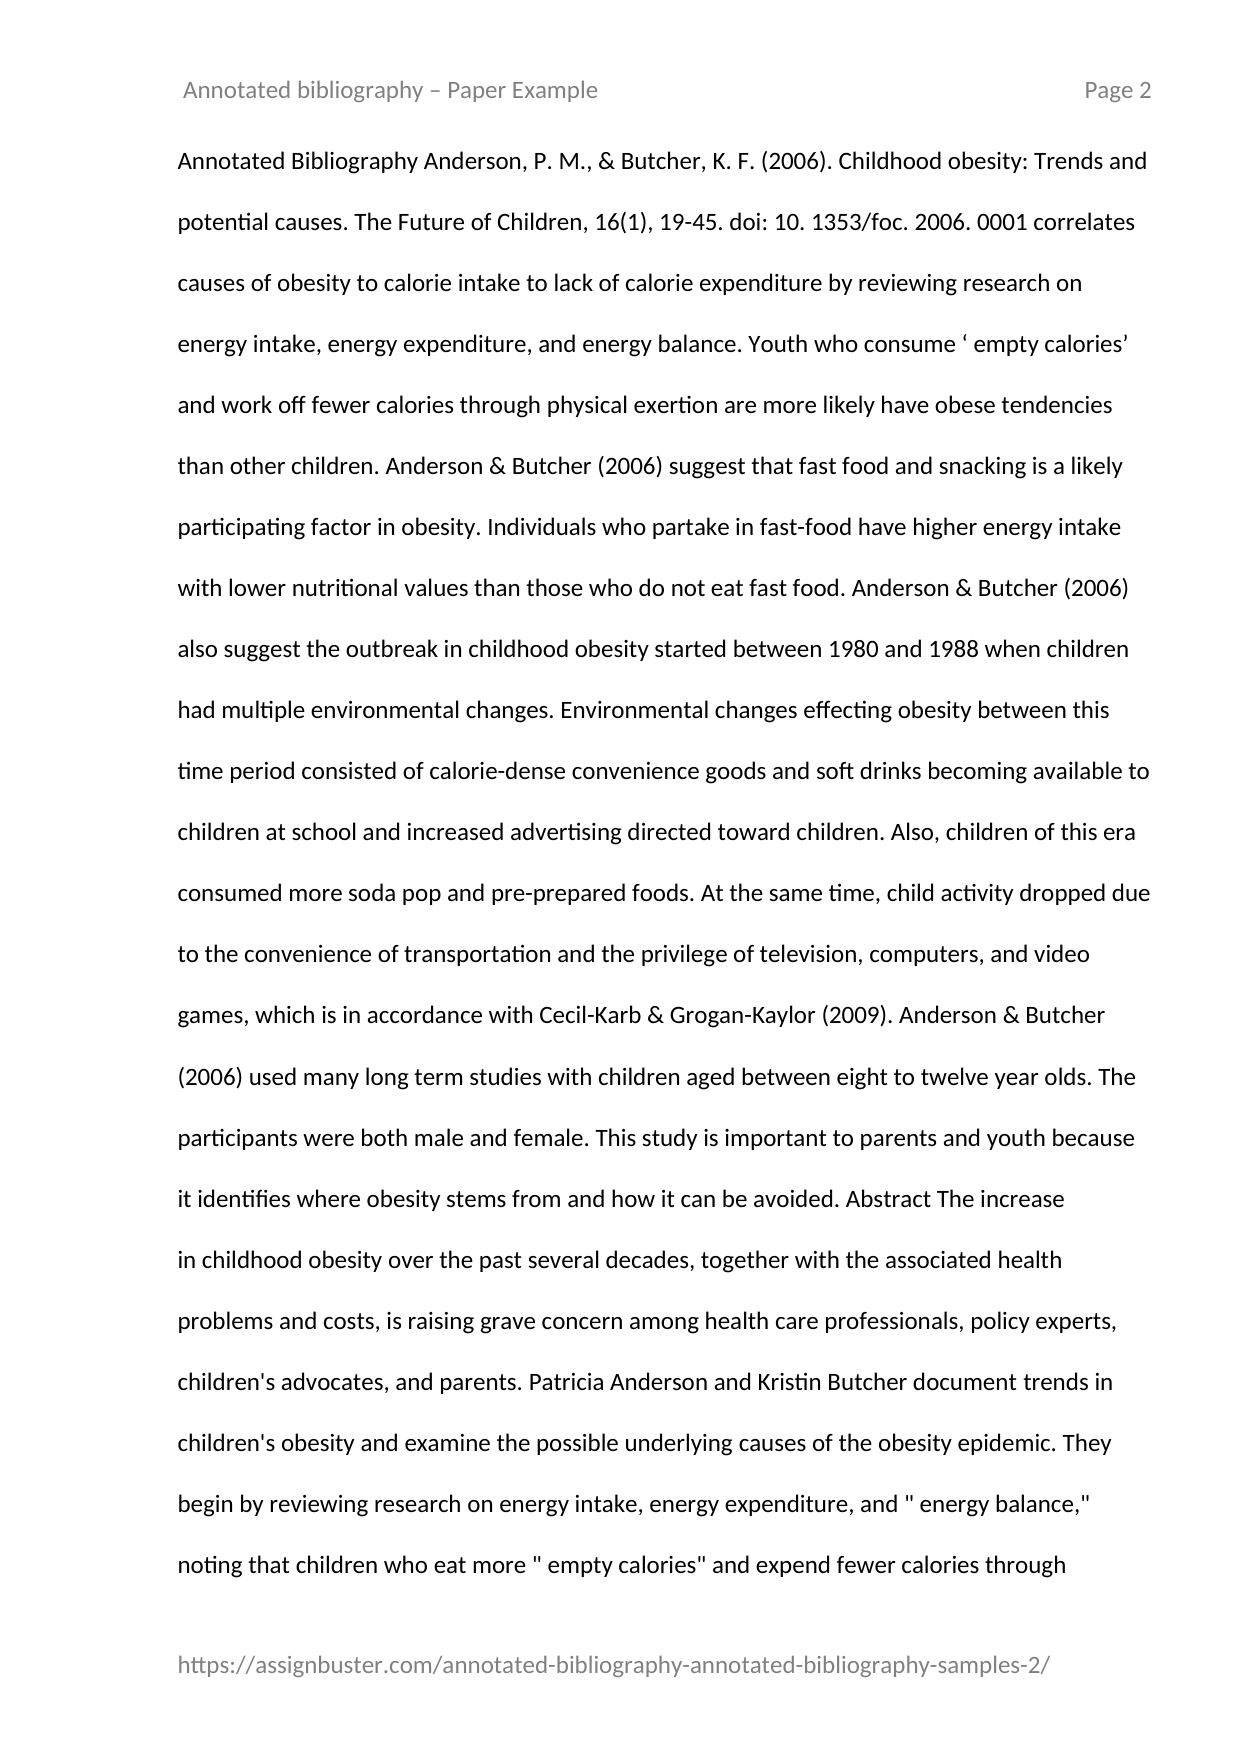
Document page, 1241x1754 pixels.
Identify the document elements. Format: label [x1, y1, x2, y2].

text [177, 145, 1152, 1579]
